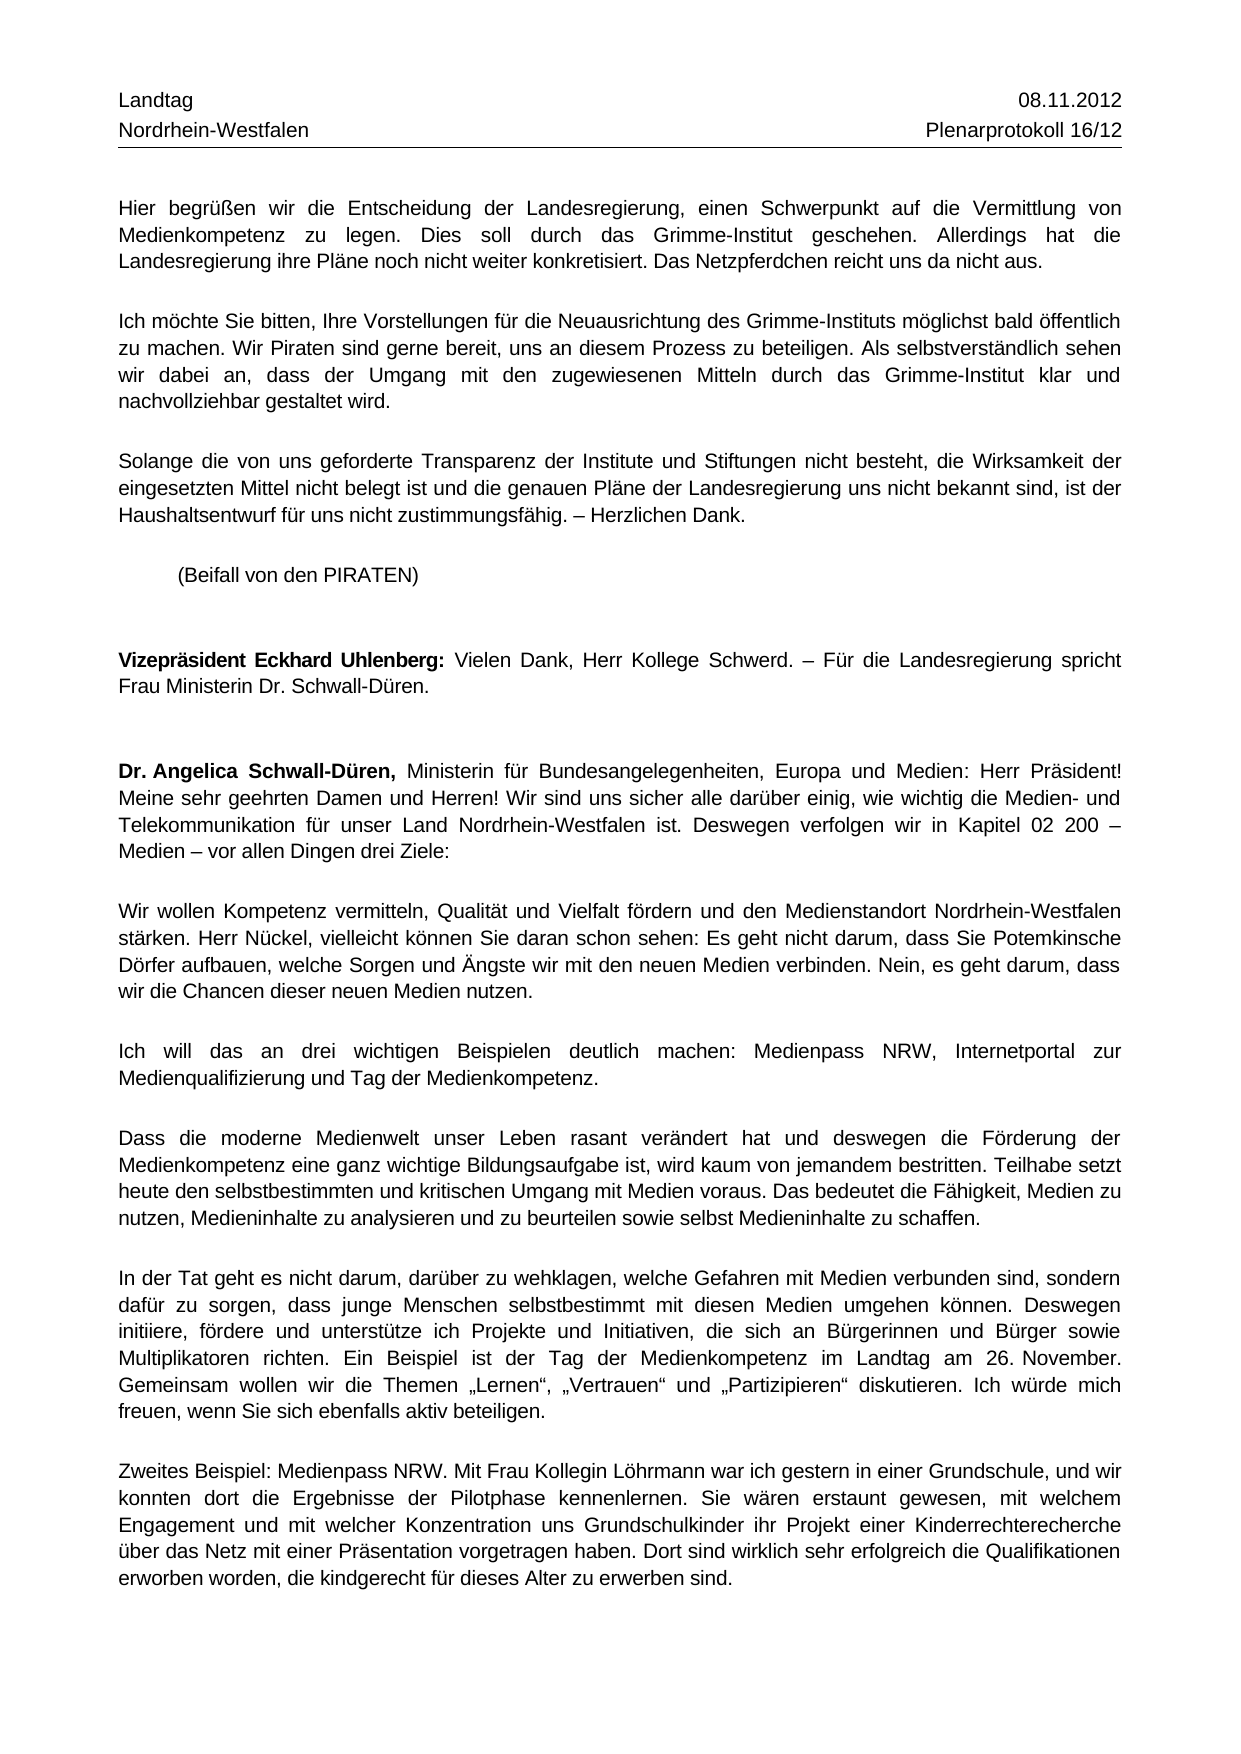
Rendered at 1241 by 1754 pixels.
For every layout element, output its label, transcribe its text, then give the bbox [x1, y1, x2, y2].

text In der Tat geht es nicht darum, darüber zu wehklagen, welche Gefahren mit Medien verbunden sind, sondern dafür zu sorgen, dass junge Menschen selbstbestimmt mit diesen Medien umgehen können. Deswegen initiiere, fördere und unterstütze ich Projekte und Initiativen, die sich an Bürgerinnen und Bürger sowie Multiplikatoren richten. Ein Beispiel ist der Tag der Medienkompetenz im Landtag am 26. November. Gemeinsam wollen wir die Themen „Lernen“, „Vertrauen“ und „Partizipieren“ diskutieren. Ich würde mich freuen, wenn Sie sich ebenfalls aktiv beteiligen. [118, 1267, 1122, 1423]
text Solange die von uns geforderte Transparenz der Institute und Stiftungen nicht besteht, die Wirksamkeit der eingesetzten Mittel nicht belegt ist und die genauen Pläne der Landesregierung uns nicht bekannt sind, ist der Haushaltsentwurf für uns nicht zustimmungsfähig. – Herzlichen Dank. [118, 450, 1122, 527]
text Ich will das an drei wichtigen Beispielen deutlich machen: Medienpass NRW, Internetportal zur Medienqualifizierung und Tag der Medienkompetenz. [118, 1040, 1122, 1090]
text Hier begrüßen wir die Entscheidung der Landesregierung, einen Schwerpunkt auf die Vermittlung von Medienkompetenz zu legen. Dies soll durch das Grimme-Institut geschehen. Allerdings hat die Landesregierung ihre Pläne noch nicht weiter konkretisiert. Das Netzpferdchen reicht uns da nicht aus. [118, 197, 1122, 273]
text Dass die moderne Medienwelt unser Leben rasant verändert hat und deswegen die Förderung der Medienkompetenz eine ganz wichtige Bildungsaufgabe ist, wird kaum von jemandem bestritten. Teilhabe setzt heute den selbstbestimmten und kritischen Umgang mit Medien voraus. Das bedeutet die Fähigkeit, Medien zu nutzen, Medieninhalte zu analysieren und zu beurteilen sowie selbst Medieninhalte zu schaffen. [118, 1127, 1122, 1230]
text (Beifall von den PIRATEN) [177, 563, 1122, 587]
text Dr. Angelica Schwall-Düren, Ministerin für Bundesangelegenheiten, Europa und Medien: Herr Präsident! Meine sehr geehrten Damen und Herren! Wir sind uns sicher alle darüber einig, wie wichtig die Medien- und Telekommunikation für unser Land Nordrhein-Westfalen ist. Deswegen verfolgen wir in Kapitel 02 200 – Medien – vor allen Dingen drei Ziele: [118, 760, 1122, 863]
text Zweites Beispiel: Medienpass NRW. Mit Frau Kollegin Löhrmann war ich gestern in einer Grundschule, und wir konnten dort die Ergebnisse der Pilotphase kennenlernen. Sie wären erstaunt gewesen, mit welchem Engagement und mit welcher Konzentration uns Grundschulkinder ihr Projekt einer Kinderrechterecherche über das Netz mit einer Präsentation vorgetragen haben. Dort sind wirklich sehr erfolgreich die Qualifikationen erworben worden, die kindgerecht für dieses Alter zu erwerben sind. [118, 1460, 1122, 1590]
text Wir wollen Kompetenz vermitteln, Qualität und Vielfalt fördern und den Medienstandort Nordrhein-Westfalen stärken. Herr Nückel, vielleicht können Sie daran schon sehen: Es geht nicht darum, dass Sie Potemkinsche Dörfer aufbauen, welche Sorgen und Ängste wir mit den neuen Medien verbinden. Nein, es geht darum, dass wir die Chancen dieser neuen Medien nutzen. [118, 900, 1122, 1003]
text Ich möchte Sie bitten, Ihre Vorstellungen für die Neuausrichtung des Grimme-Instituts möglichst bald öffentlich zu machen. Wir Piraten sind gerne bereit, uns an diesem Prozess zu beteiligen. Als selbstverständlich sehen wir dabei an, dass der Umgang mit den zugewiesenen Mitteln durch das Grimme-Institut klar und nachvollziehbar gestaltet wird. [118, 310, 1122, 413]
text Vizepräsident Eckhard Uhlenberg: Vielen Dank, Herr Kollege Schwerd. – Für die Landesregierung spricht Frau Ministerin Dr. Schwall-Düren. [118, 648, 1122, 698]
